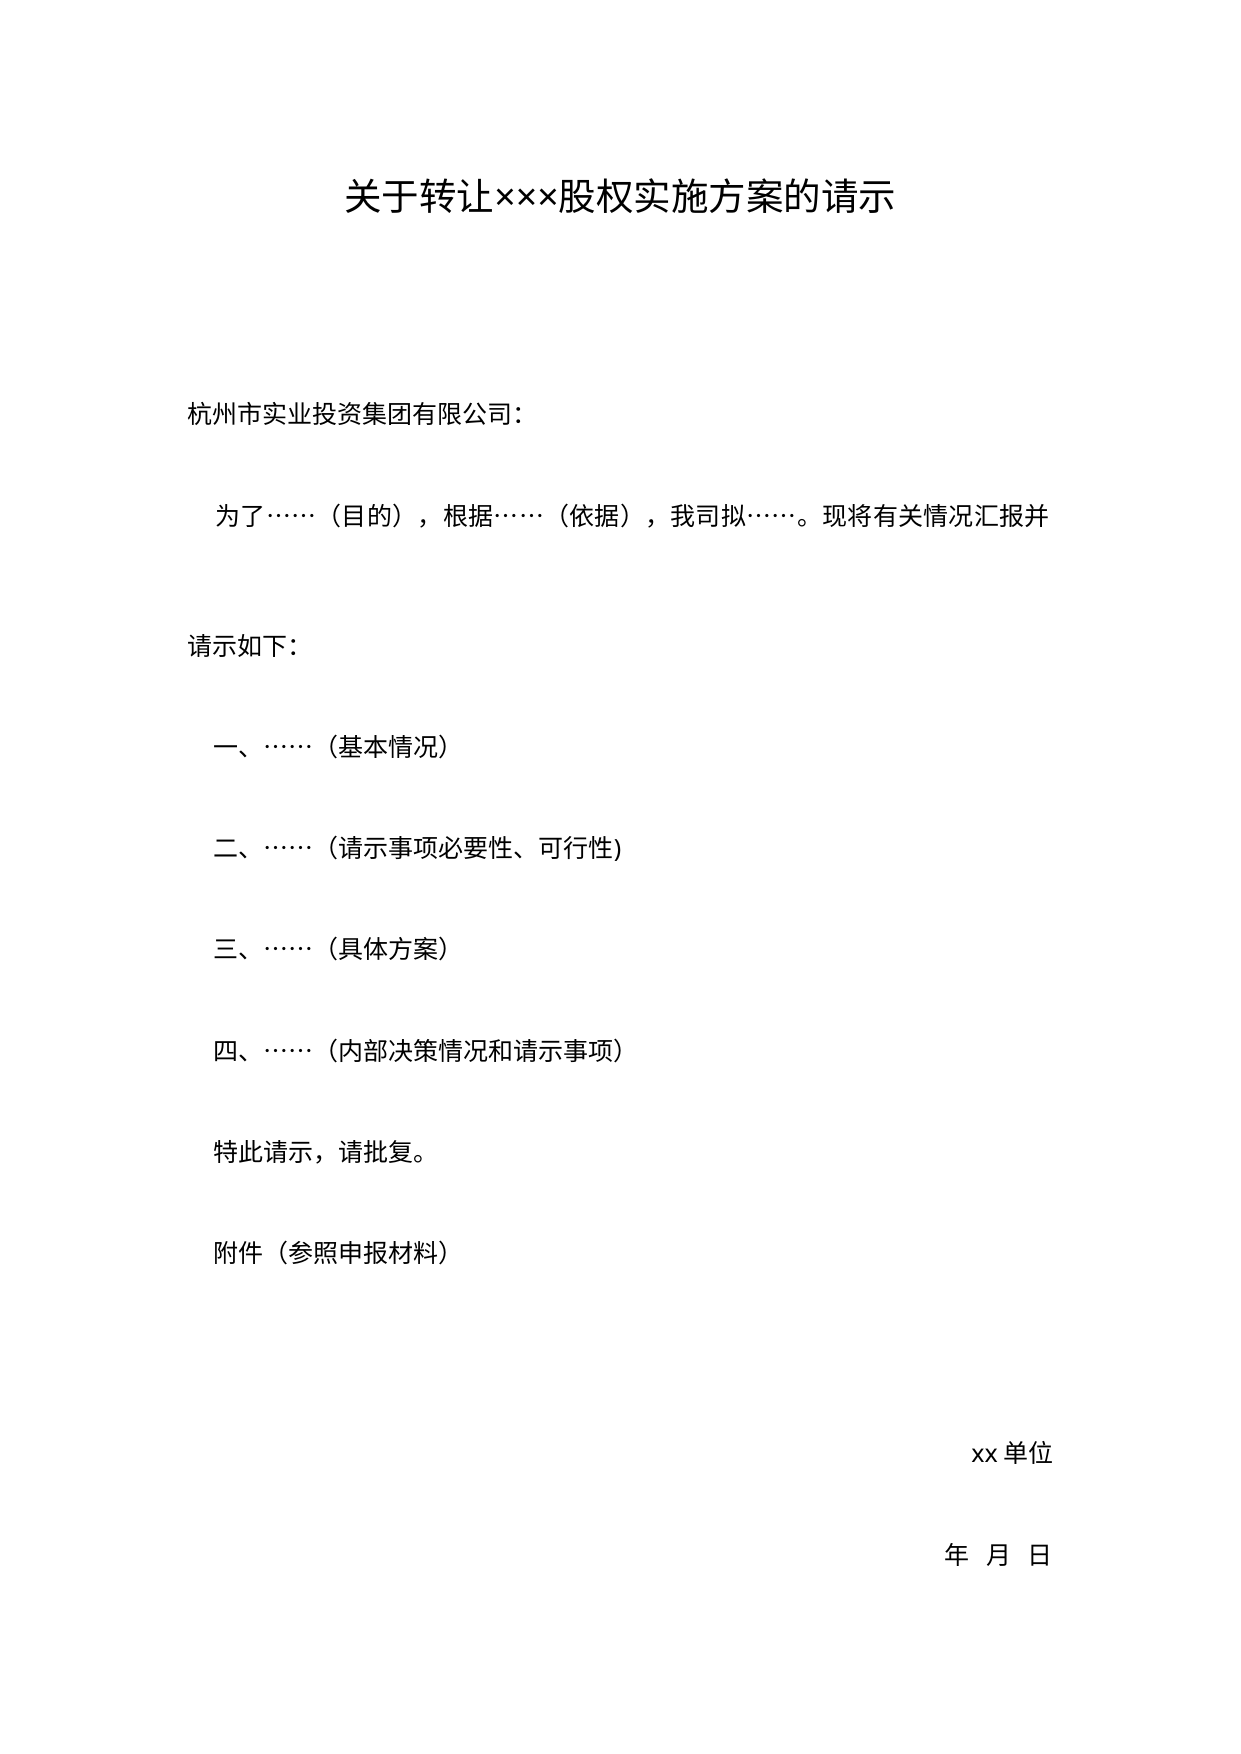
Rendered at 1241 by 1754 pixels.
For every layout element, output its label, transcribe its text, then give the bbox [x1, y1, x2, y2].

text 年 月 日 [187, 1521, 1053, 1586]
text 杭州市实业投资集团有限公司： [187, 381, 1053, 446]
text 三、……（具体方案） [187, 916, 1053, 981]
text 为了……（目的），根据……（依据），我司拟……。现将有关情况汇报并请示如下： [187, 482, 1053, 677]
text 一、……（基本情况） [187, 713, 1053, 778]
text 四、……（内部决策情况和请示事项） [187, 1017, 1053, 1082]
text 二、……（请示事项必要性、可行性) [187, 814, 1053, 879]
text xx单位 [187, 1419, 1053, 1484]
text 附件（参照申报材料） [187, 1219, 1053, 1284]
text 关于转让×××股权实施方案的请示 [187, 162, 1053, 227]
text 特此请示，请批复。 [187, 1118, 1053, 1183]
